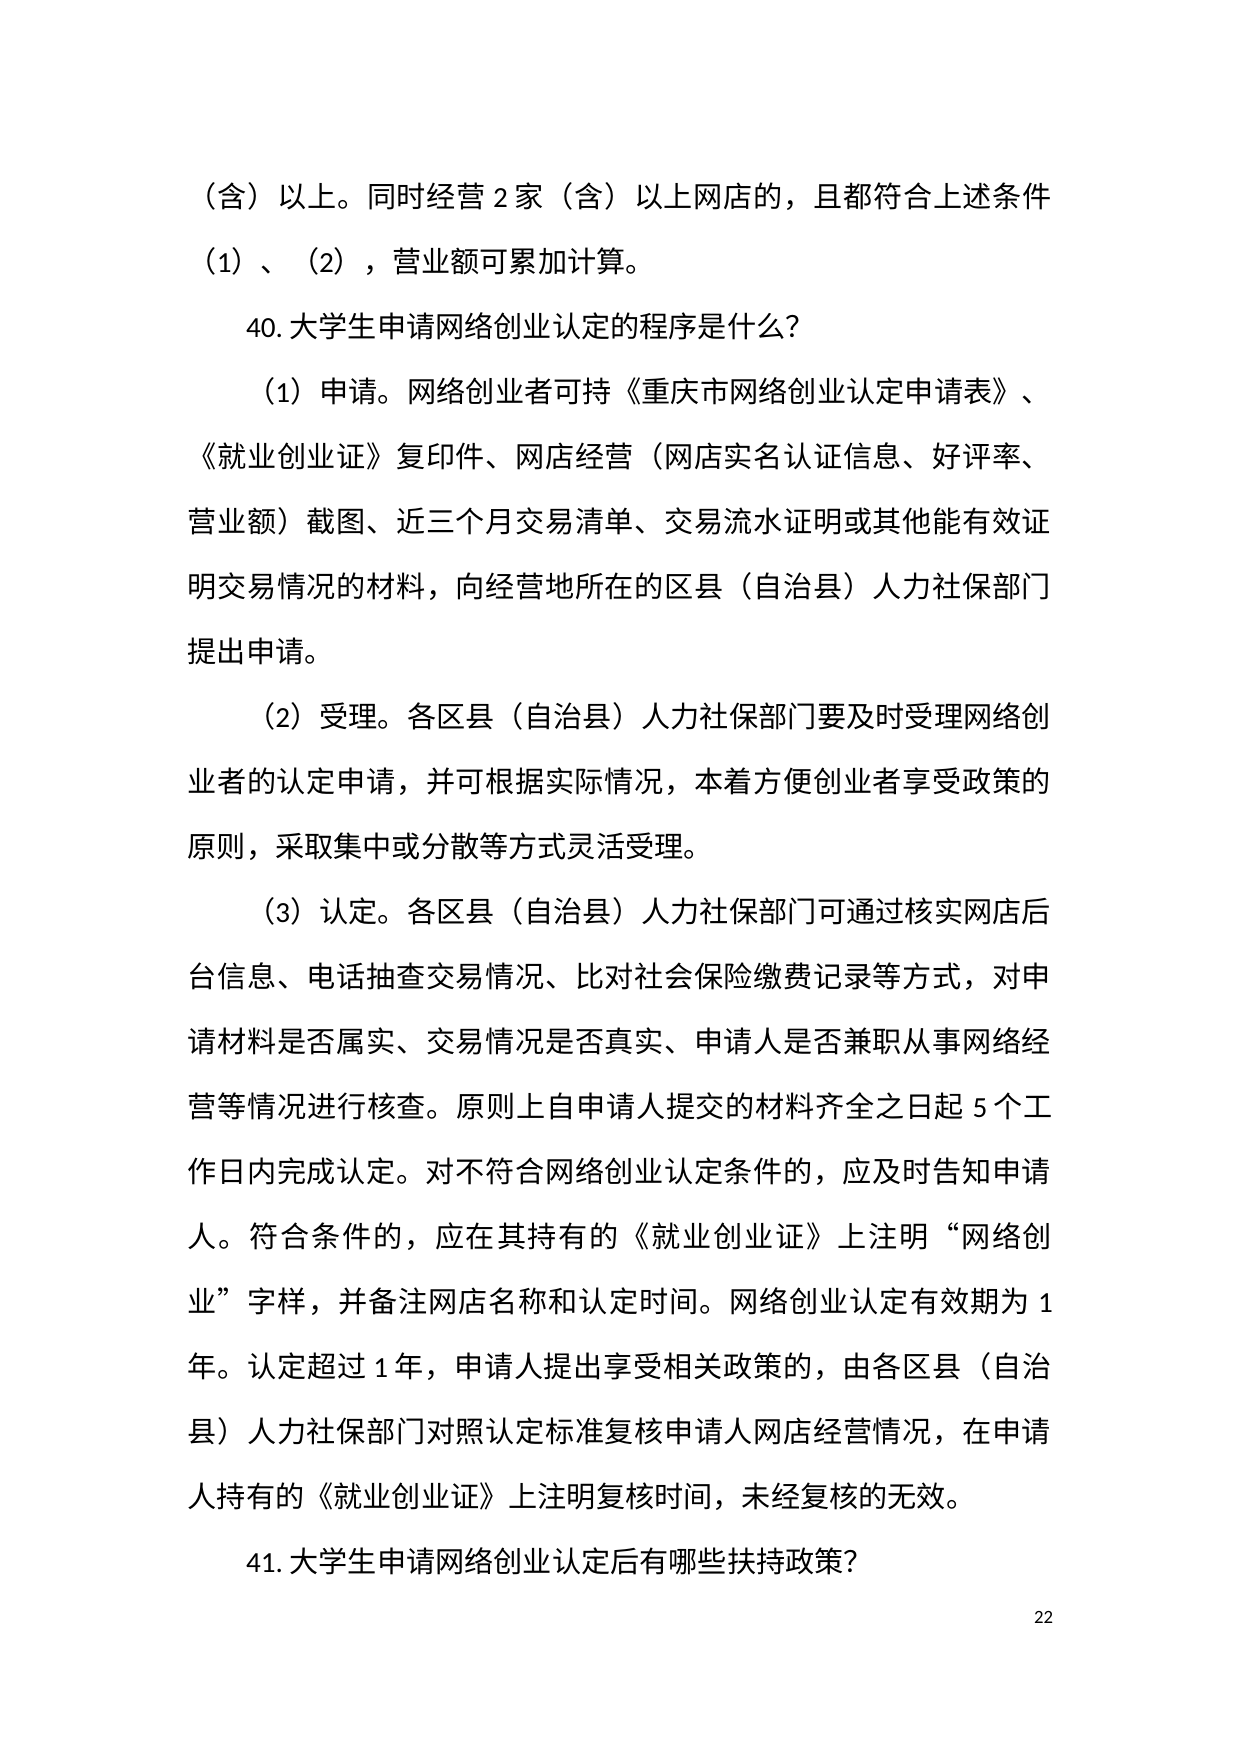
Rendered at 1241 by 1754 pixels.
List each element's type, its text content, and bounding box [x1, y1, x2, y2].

text 40. 大学生申请网络创业认定的程序是什么？ [187, 292, 1053, 357]
text （1）申请。网络创业者可持《重庆市网络创业认定申请表》、《就业创业证》复印件、网店经营（网店实名认证信息、好评率、营业额）截图、近三个月交易清单、交易流水证明或其他能有效证明交易情况的材料，向经营地所在的区县（自治县）人力社保部门提出申请。 [187, 357, 1053, 682]
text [187, 162, 1053, 292]
text （3）认定。各区县（自治县）人力社保部门可通过核实网店后台信息、电话抽查交易情况、比对社会保险缴费记录等方式，对申请材料是否属实、交易情况是否真实、申请人是否兼职从事网络经营等情况进行核查。原则上自申请人提交的材料齐全之日起5个工作日内完成认定。对不符合网络创业认定条件的，应及时告知申请人。符合条件的，应在其持有的《就业创业证》上注明“网络创业”字样，并备注网店名称和认定时间。网络创业认定有效期为1年。认定超过1年，申请人提出享受相关政策的，由各区县（自治县）人力社保部门对照认定标准复核申请人网店经营情况，在申请人持有的《就业创业证》上注明复核时间，未经复核的无效。 [187, 877, 1053, 1527]
text （2）受理。各区县（自治县）人力社保部门要及时受理网络创业者的认定申请，并可根据实际情况，本着方便创业者享受政策的原则，采取集中或分散等方式灵活受理。 [187, 682, 1053, 877]
text 41. 大学生申请网络创业认定后有哪些扶持政策？ [187, 1527, 1053, 1592]
